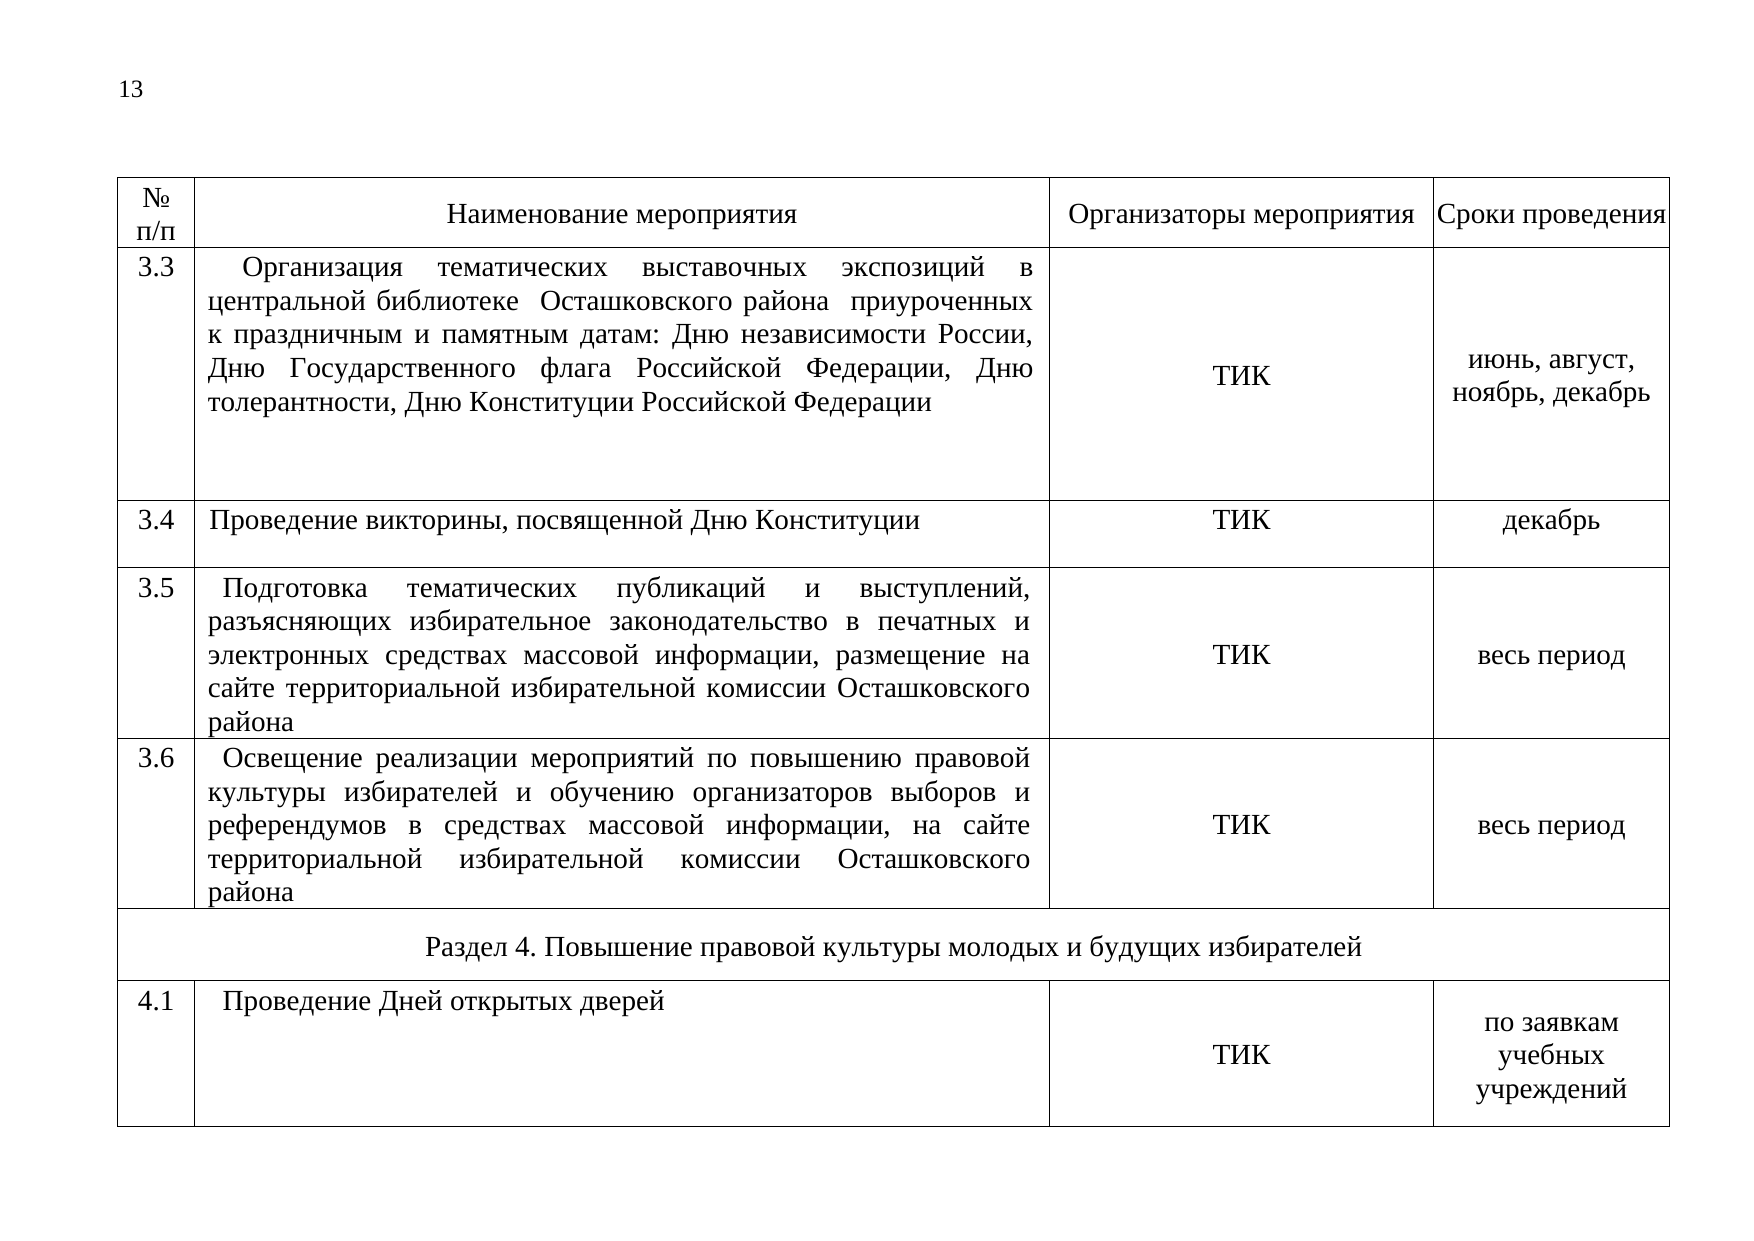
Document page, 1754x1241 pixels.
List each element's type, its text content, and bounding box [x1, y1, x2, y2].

table_cell ТИК [1050, 248, 1433, 500]
table_cell Проведение викторины, посвященной Дню Конституции [195, 501, 1049, 567]
table_cell весь период [1434, 739, 1669, 908]
table_cell Раздел 4. Повышение правовой культуры молодых и будущих избирателей [118, 909, 1669, 980]
table_cell декабрь [1434, 501, 1669, 567]
table_header Сроки проведения [1434, 178, 1669, 247]
table_header № п/п [118, 178, 194, 247]
table_cell ТИК [1050, 739, 1433, 908]
table_cell ТИК [1050, 568, 1433, 738]
table_cell 3.6 [118, 739, 194, 908]
table_cell 3.4 [118, 501, 194, 567]
table_cell весь период [1434, 568, 1669, 738]
table_cell Проведение Дней открытых дверей [195, 981, 1049, 1126]
table_cell ТИК [1050, 501, 1433, 567]
table_header Организаторы мероприятия [1050, 178, 1433, 247]
table_header Наименование мероприятия [195, 178, 1049, 247]
table_cell ТИК [1050, 981, 1433, 1126]
table_cell Организация тематических выставочных экспозиций в центральной библиотеке Осташковского района приуроченных к праздничным и памятным датам: Дню независимости России, Дню Государственного флага Российской Федерации, Дню толерантности, Дню Конституции Российской Федерации [195, 248, 1049, 500]
table_cell июнь, август, ноябрь, декабрь [1434, 248, 1669, 500]
table_cell 3.3 [118, 248, 194, 500]
table_cell 3.5 [118, 568, 194, 738]
table_cell по заявкам учебных учреждений [1434, 981, 1669, 1126]
table_cell 4.1 [118, 981, 194, 1126]
table_cell Освещение реализации мероприятий по повышению правовой культуры избирателей и обучению организаторов выборов и референдумов в средствах массовой информации, на сайте территориальной избирательной комиссии Осташковского района [195, 739, 1049, 908]
table_cell Подготовка тематических публикаций и выступлений, разъясняющих избирательное законодательство в печатных и электронных средствах массовой информации, размещение на сайте территориальной избирательной комиссии Осташковского района [195, 568, 1049, 738]
